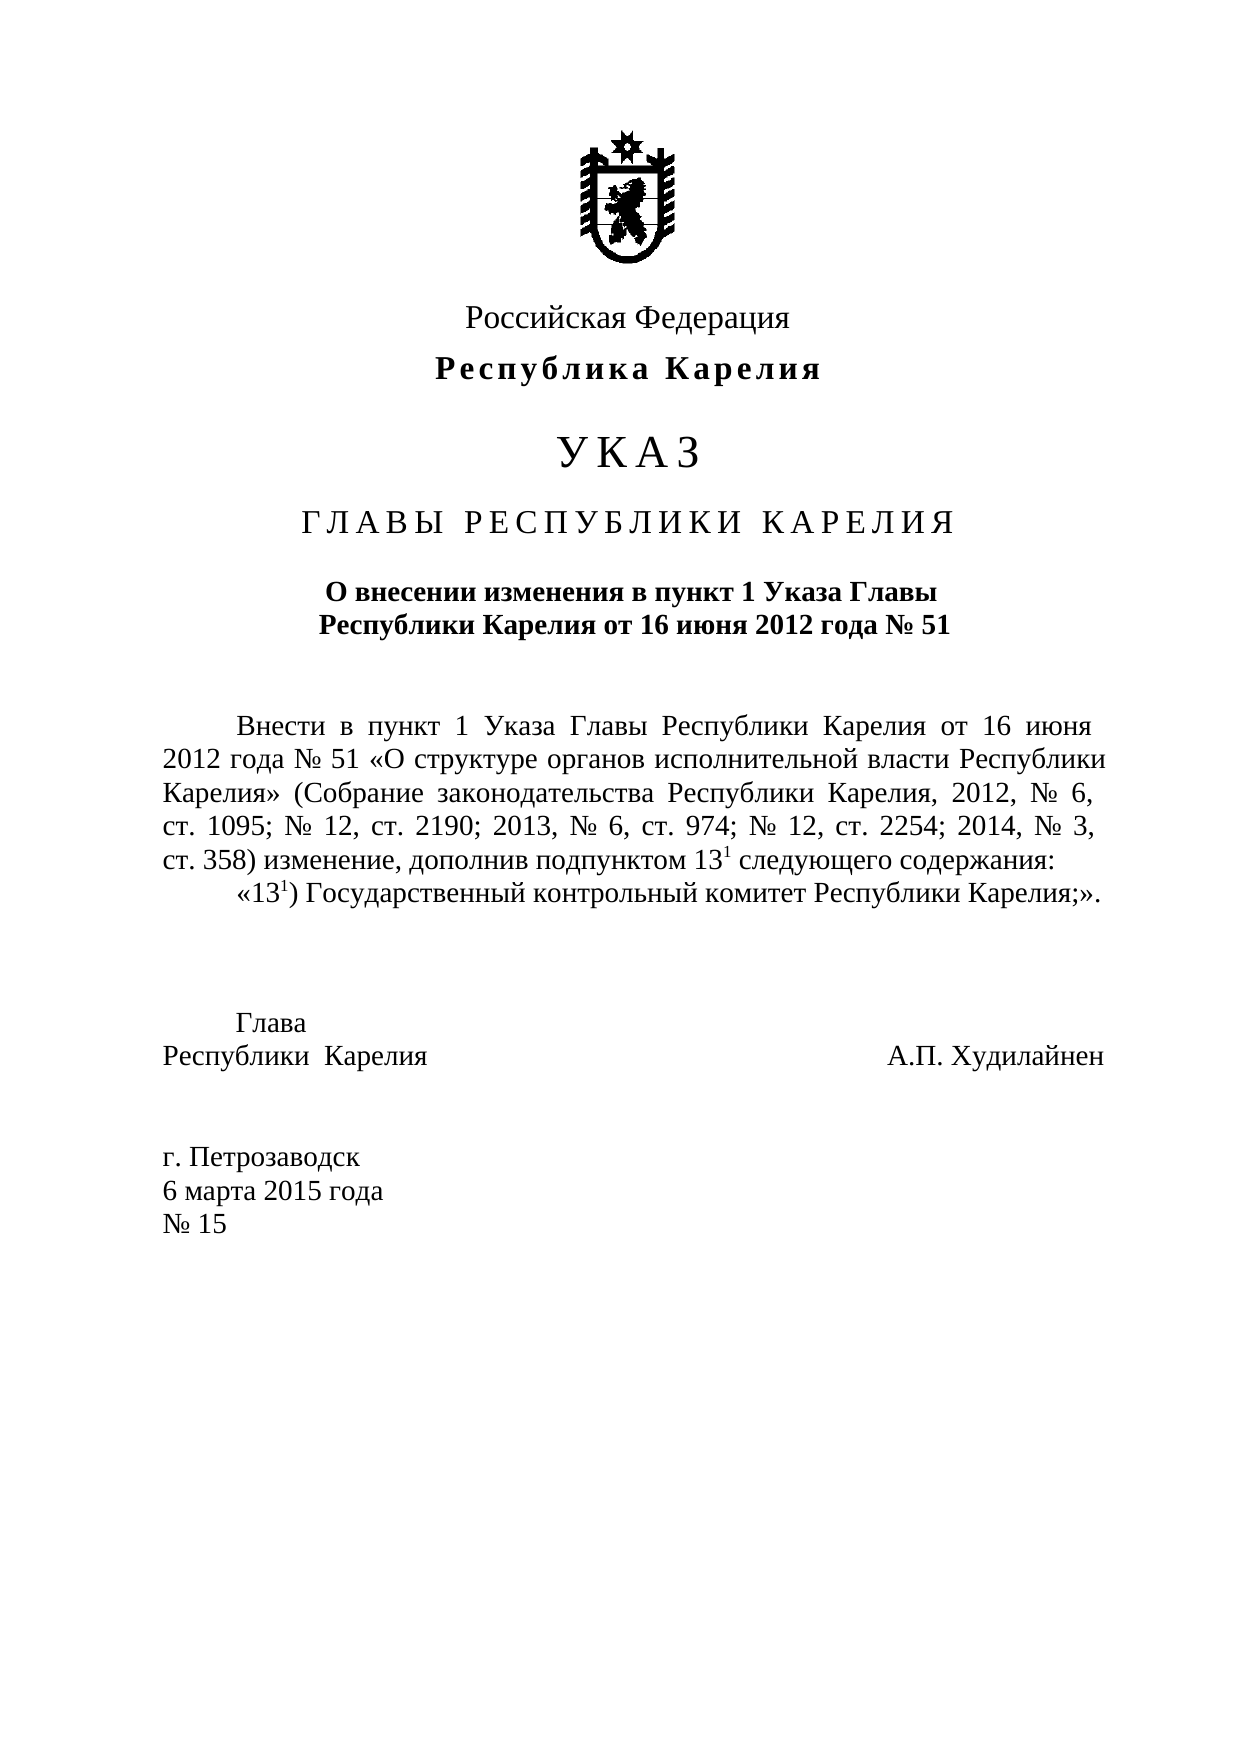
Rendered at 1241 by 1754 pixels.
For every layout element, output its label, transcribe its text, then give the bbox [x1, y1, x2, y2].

subtitle Российская Федерация [148, 297, 1107, 336]
text № 15 [162, 1206, 1107, 1240]
text О внесении изменения в пункт 1 Указа Главы Республики Карелия от 16 июня 2012 года № 51 [162, 574, 1107, 641]
text «131) Государственный контрольный комитет Республики Карелия;». [162, 876, 1107, 909]
subtitle ГЛАВЫ РЕСПУБЛИКИ КАРЕЛИЯ [148, 502, 1107, 540]
text Внести в пункт 1 Указа Главы Республики Карелия от 16 июня 2012 года № 51 «О структуре органов исполнительной власти Республики Карелия» (Собрание законодательства Республики Карелия, 2012, № 6, ст. 1095; № 12, ст. 2190; 2013, № 6, ст. 974; № 12, ст. 2254; 2014, № 3, ст. 358) изменение, дополнив подпунктом 131 следующего содержания: [162, 708, 1107, 876]
text Республики Карелия А.П. Худилайнен [162, 1038, 1107, 1072]
picture [563, 118, 692, 285]
text Глава [162, 1005, 1107, 1038]
text 6 марта 2015 года [162, 1173, 1107, 1206]
subtitle Республика Карелия [148, 348, 1107, 387]
text г. Петрозаводск [162, 1139, 1107, 1173]
subtitle УКАЗ [148, 424, 1107, 477]
